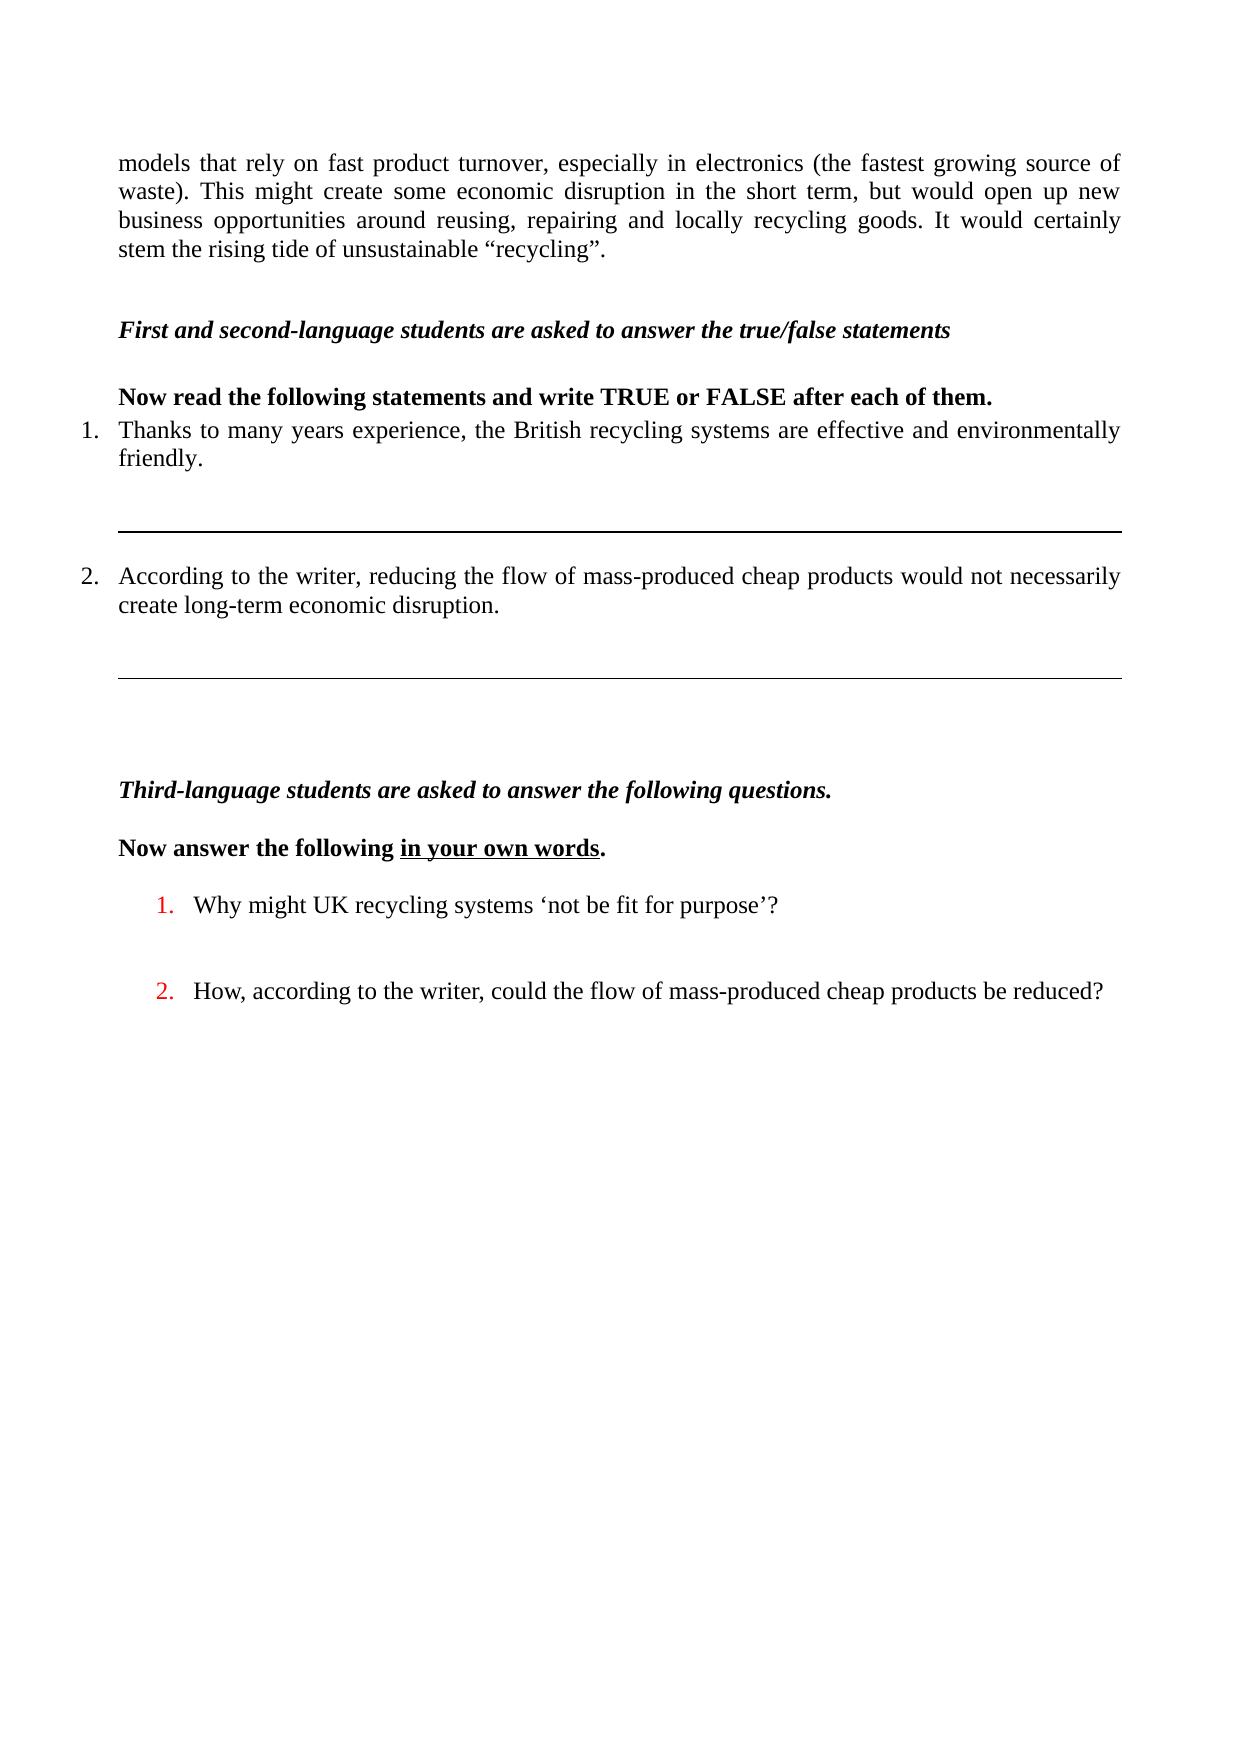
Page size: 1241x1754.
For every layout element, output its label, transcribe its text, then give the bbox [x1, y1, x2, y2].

text Now answer the following in your own words. [118, 833, 1122, 861]
text First and second-language students are asked to answer the true/false statements [118, 316, 1122, 344]
list Thanks to many years experience, the British recycling systems are effective and environmentally friendly. [81, 415, 1122, 472]
list According to the writer, reducing the flow of mass-produced cheap products would not necessarily create long-term economic disruption. [81, 561, 1122, 619]
list How, according to the writer, could the flow of mass-produced cheap products be reduced? [156, 976, 1122, 1005]
text Now read the following statements and write TRUE or FALSE after each of them. [118, 382, 1122, 410]
text Third-language students are asked to answer the following questions. [118, 775, 1122, 804]
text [118, 148, 1122, 263]
list Why might UK recycling systems ‘not be fit for purpose’? [156, 890, 1122, 919]
